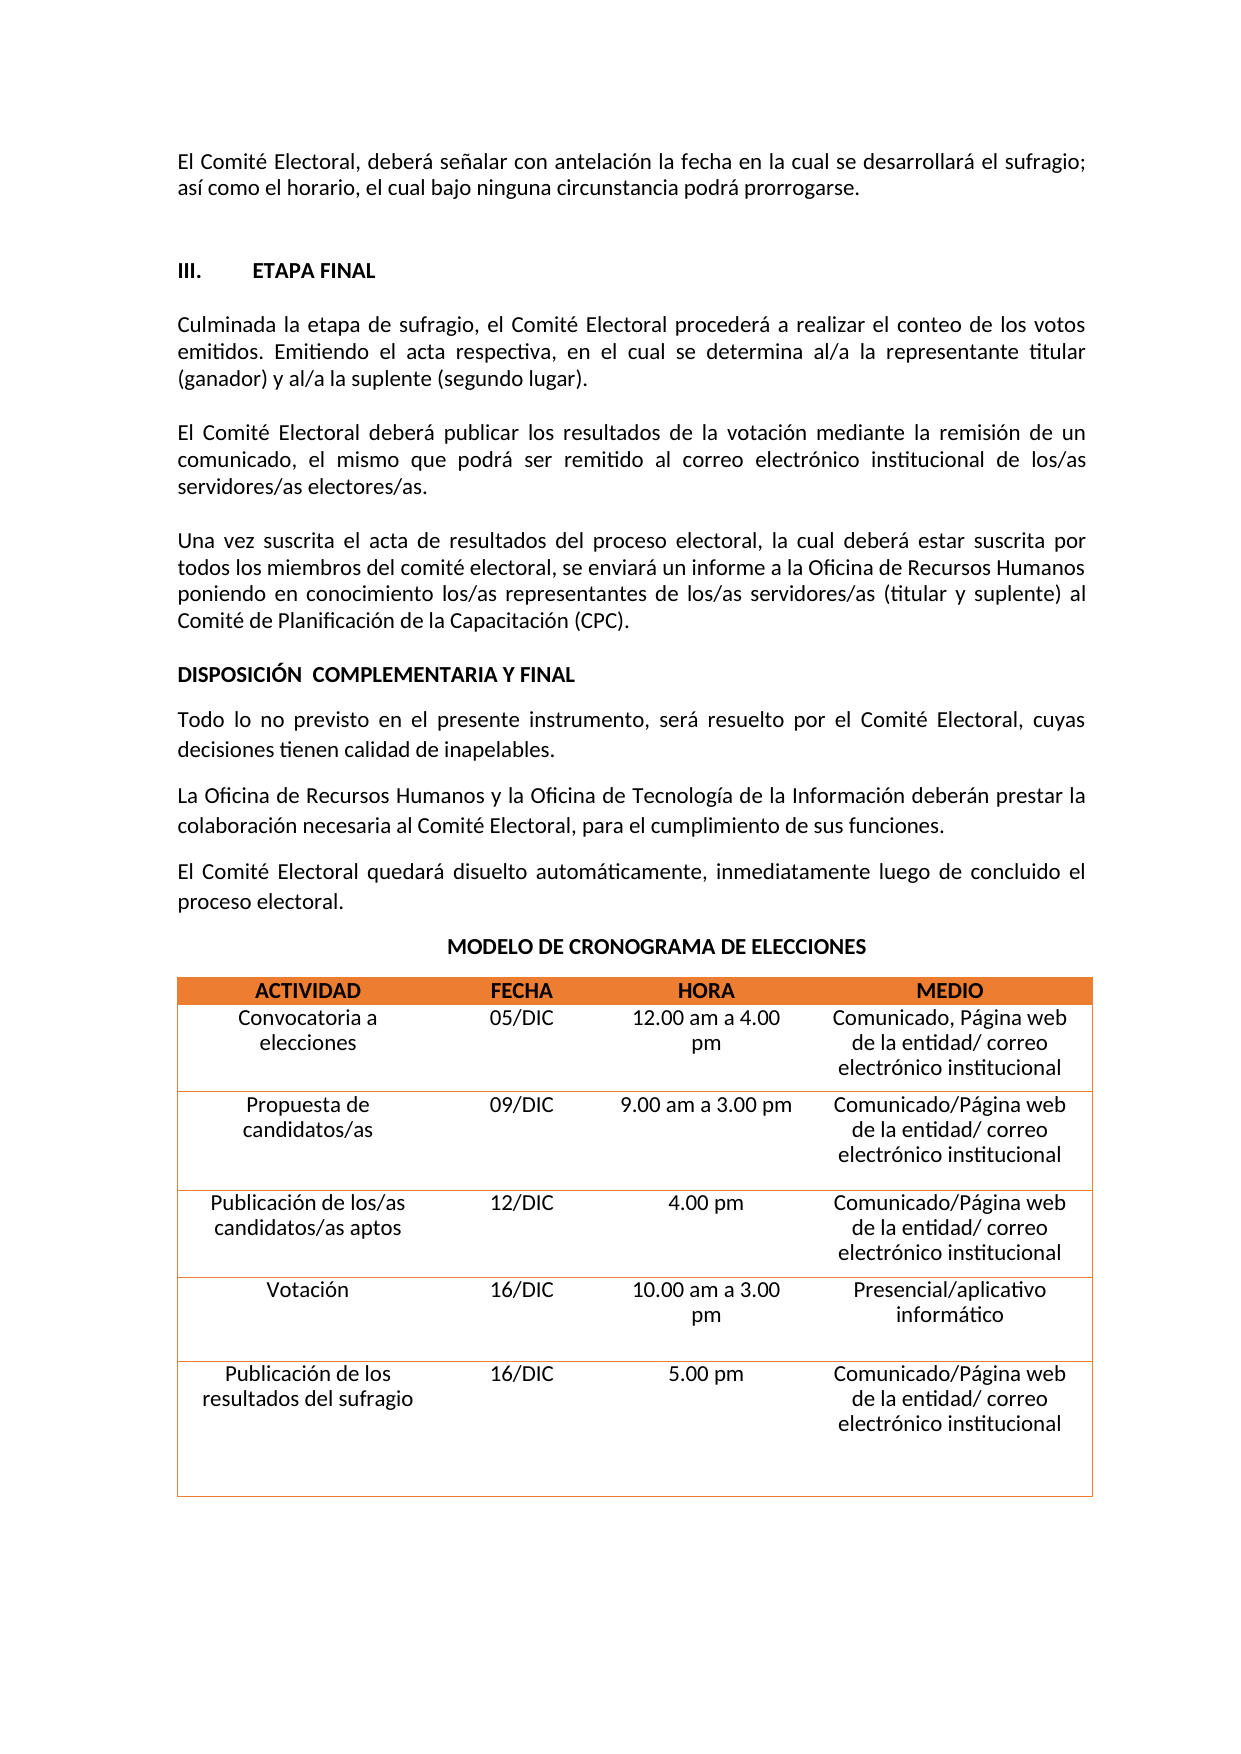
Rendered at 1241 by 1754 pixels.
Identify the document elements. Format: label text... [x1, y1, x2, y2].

table_cell 16/DIC [443, 1278, 605, 1361]
text MODELO DE CRONOGRAMA DE ELECCIONES [221, 933, 1087, 960]
table_cell 09/DIC [443, 1092, 605, 1190]
table_cell Propuesta de candidatos/as [178, 1092, 443, 1190]
table_cell Comunicado/Página web de la entidad/ correo electrónico institucional [812, 1092, 1092, 1190]
table_cell 9.00 am a 3.00 pm [605, 1092, 812, 1190]
table_cell 12.00 am a 4.00 pm [605, 1005, 812, 1091]
table_header MEDIO [812, 978, 1092, 1004]
table_cell Presencial/aplicativo informático [812, 1278, 1092, 1361]
text La Oficina de Recursos Humanos y la Oficina de Tecnología de la Información deberán prestar la colaboración necesaria al Comité Electoral, para el cumplimiento de sus funciones. [177, 781, 1087, 839]
table_cell 12/DIC [443, 1191, 605, 1277]
table_cell Convocatoria a elecciones [178, 1005, 443, 1091]
list El Comité Electoral deberá publicar los resultados de la votación mediante la remisión de un comunicado, el mismo que podrá ser remitido al correo electrónico institucional de los/as servidores/as electores/as. [177, 419, 1087, 500]
table_cell 4.00 pm [605, 1191, 812, 1277]
table_header ACTIVIDAD [178, 978, 443, 1004]
text DISPOSICIÓN COMPLEMENTARIA Y FINAL [177, 661, 1087, 688]
table_header FECHA [443, 978, 605, 1004]
table_cell 05/DIC [443, 1005, 605, 1091]
table_header HORA [605, 978, 812, 1004]
table_cell 16/DIC [443, 1362, 605, 1496]
table_cell Publicación de los resultados del sufragio [178, 1362, 443, 1496]
list ETAPA FINAL [177, 256, 1087, 284]
list Una vez suscrita el acta de resultados del proceso electoral, la cual deberá estar suscrita por todos los miembros del comité electoral, se enviará un informe a la Oficina de Recursos Humanos poniendo en conocimiento los/as representantes de los/as servidores/as (titular y suplente) al Comité de Planificación de la Capacitación (CPC). [177, 527, 1087, 634]
table_cell 10.00 am a 3.00 pm [605, 1278, 812, 1361]
table_cell Publicación de los/as candidatos/as aptos [178, 1191, 443, 1277]
list Culminada la etapa de sufragio, el Comité Electoral procederá a realizar el conteo de los votos emitidos. Emitiendo el acta respectiva, en el cual se determina al/a la representante titular (ganador) y al/a la suplente (segundo lugar). [177, 311, 1087, 392]
text El Comité Electoral quedará disuelto automáticamente, inmediatamente luego de concluido el proceso electoral. [177, 857, 1087, 915]
table_cell Comunicado/Página web de la entidad/ correo electrónico institucional [812, 1362, 1092, 1496]
list El Comité Electoral, deberá señalar con antelación la fecha en la cual se desarrollará el sufragio; así como el horario, el cual bajo ninguna circunstancia podrá prorrogarse. [177, 148, 1087, 202]
table_cell Comunicado, Página web de la entidad/ correo electrónico institucional [812, 1005, 1092, 1091]
table_cell 5.00 pm [605, 1362, 812, 1496]
table_cell Votación [178, 1278, 443, 1361]
table_cell Comunicado/Página web de la entidad/ correo electrónico institucional [812, 1191, 1092, 1277]
text Todo lo no previsto en el presente instrumento, será resuelto por el Comité Electoral, cuyas decisiones tienen calidad de inapelables. [177, 705, 1087, 763]
